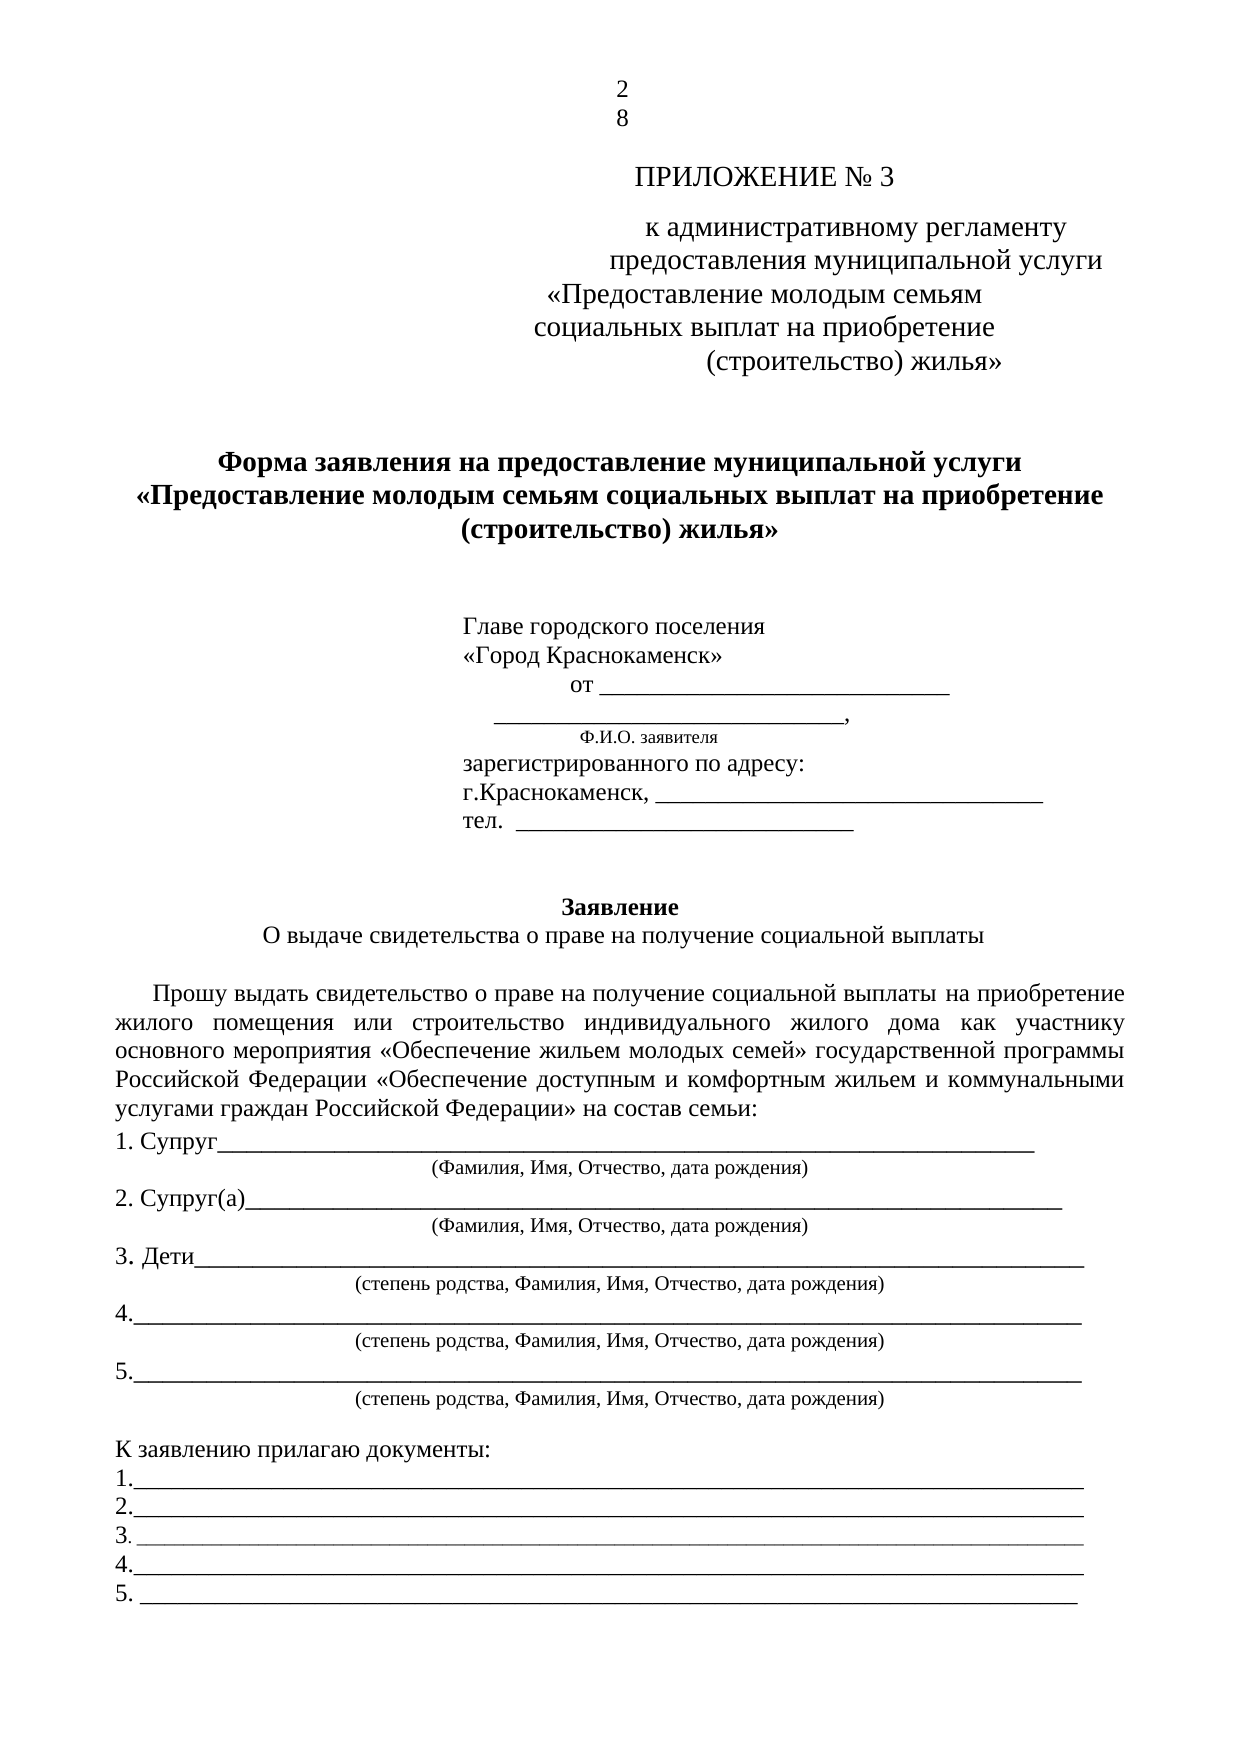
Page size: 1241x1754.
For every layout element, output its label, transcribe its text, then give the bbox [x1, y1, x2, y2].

text ____________________________, [231, 698, 1125, 726]
text Заявление [115, 892, 1125, 921]
text тел. ___________________________ [463, 806, 1125, 834]
text (строительство) жилья» [115, 511, 1125, 544]
text 3. _____________________________________________________________________________________________________ [115, 1520, 1125, 1549]
text 5._________________________________________________________________ [115, 1352, 1125, 1386]
text г.Краснокаменск, _______________________________ [463, 777, 1125, 806]
text ПРИЛОЖЕНИЕ № 3 [404, 159, 1125, 192]
text «Город Краснокаменск» [463, 640, 1125, 669]
text 3. Дети_____________________________________________________________ [115, 1237, 1125, 1271]
text от ____________________________ [231, 669, 1125, 698]
text К заявлению прилагаю документы: [115, 1434, 1125, 1463]
text (степень родства, Фамилия, Имя, Отчество, дата рождения) [115, 1386, 1125, 1410]
text 1.____________________________________________________________________________ [115, 1463, 1125, 1491]
text зарегистрированного по адресу: [463, 748, 1125, 777]
text (Фамилия, Имя, Отчество, дата рождения) [115, 1155, 1125, 1179]
text 5. ___________________________________________________________________________ [115, 1578, 1125, 1606]
text социальных выплат на приобретение [404, 309, 1125, 343]
text «Предоставление молодым семьям [404, 276, 1125, 309]
text 4.____________________________________________________________________________ [115, 1549, 1125, 1578]
text 1. Супруг________________________________________________________ [115, 1122, 1125, 1155]
text О выдаче свидетельства о праве на получение социальной выплаты [115, 921, 1125, 949]
text Главе городского поселения [463, 611, 1125, 640]
text 4._________________________________________________________________ [115, 1294, 1125, 1328]
text Ф.И.О. заявителя [463, 726, 1125, 748]
text (степень родства, Фамилия, Имя, Отчество, дата рождения) [115, 1328, 1125, 1352]
text 2.____________________________________________________________________________ [115, 1491, 1125, 1520]
text Форма заявления на предоставление муниципальной услуги [115, 444, 1125, 477]
text к административному регламенту предоставления муниципальной услуги [587, 209, 1125, 276]
text «Предоставление молодым семьям социальных выплат на приобретение [115, 477, 1125, 511]
text 2. Супруг(а)________________________________________________________ [115, 1179, 1125, 1213]
text (строительство) жилья» [115, 343, 1125, 377]
text (степень родства, Фамилия, Имя, Отчество, дата рождения) [115, 1271, 1125, 1294]
text (Фамилия, Имя, Отчество, дата рождения) [115, 1213, 1125, 1237]
text Прошу выдать свидетельство о праве на получение социальной выплаты на приобретение жилого помещения или строительство индивидуального жилого дома как участнику основного мероприятия «Обеспечение жильем молодых семей» государственной программы Российской Федерации «Обеспечение доступным и комфортным жильем и коммунальными услугами граждан Российской Федерации» на состав семьи: [115, 978, 1125, 1122]
